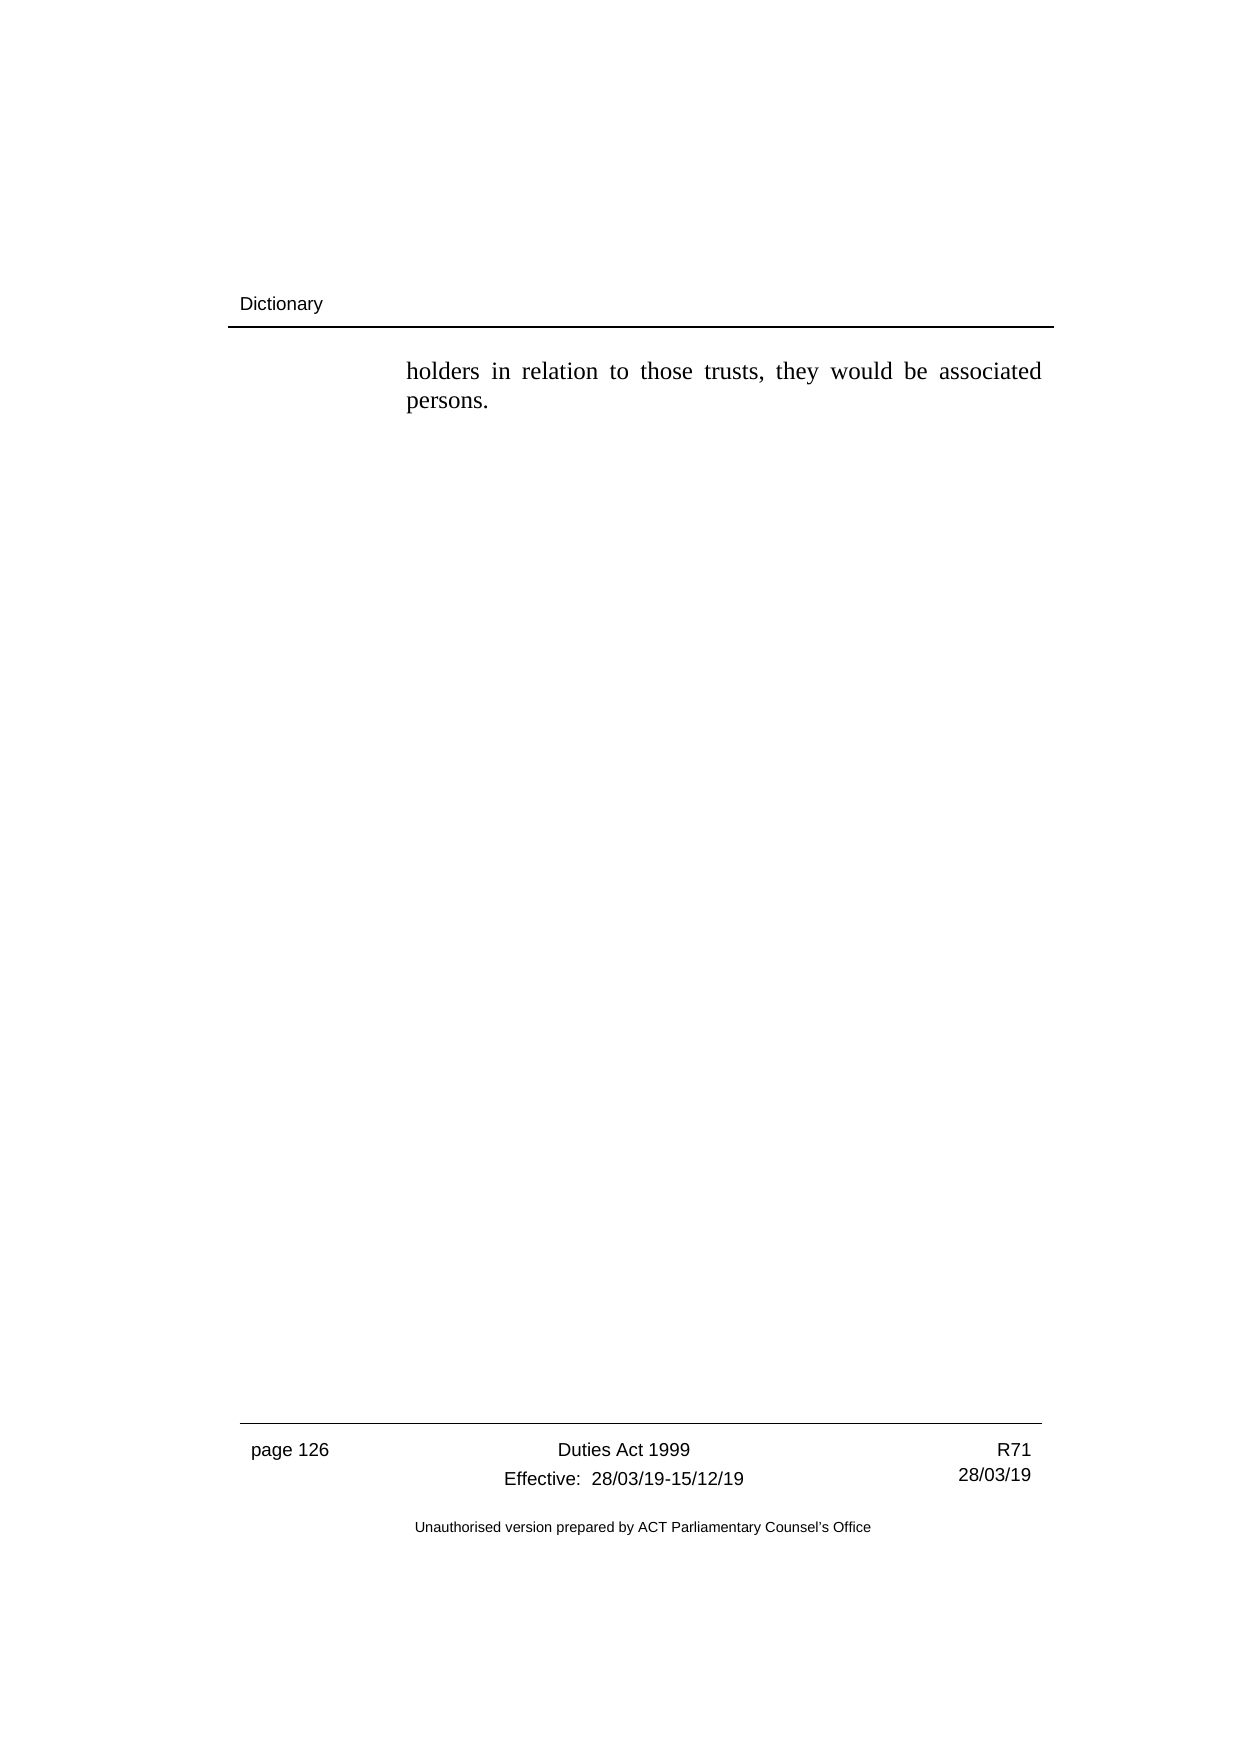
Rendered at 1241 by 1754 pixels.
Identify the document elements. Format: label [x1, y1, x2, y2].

text [239, 356, 1042, 414]
